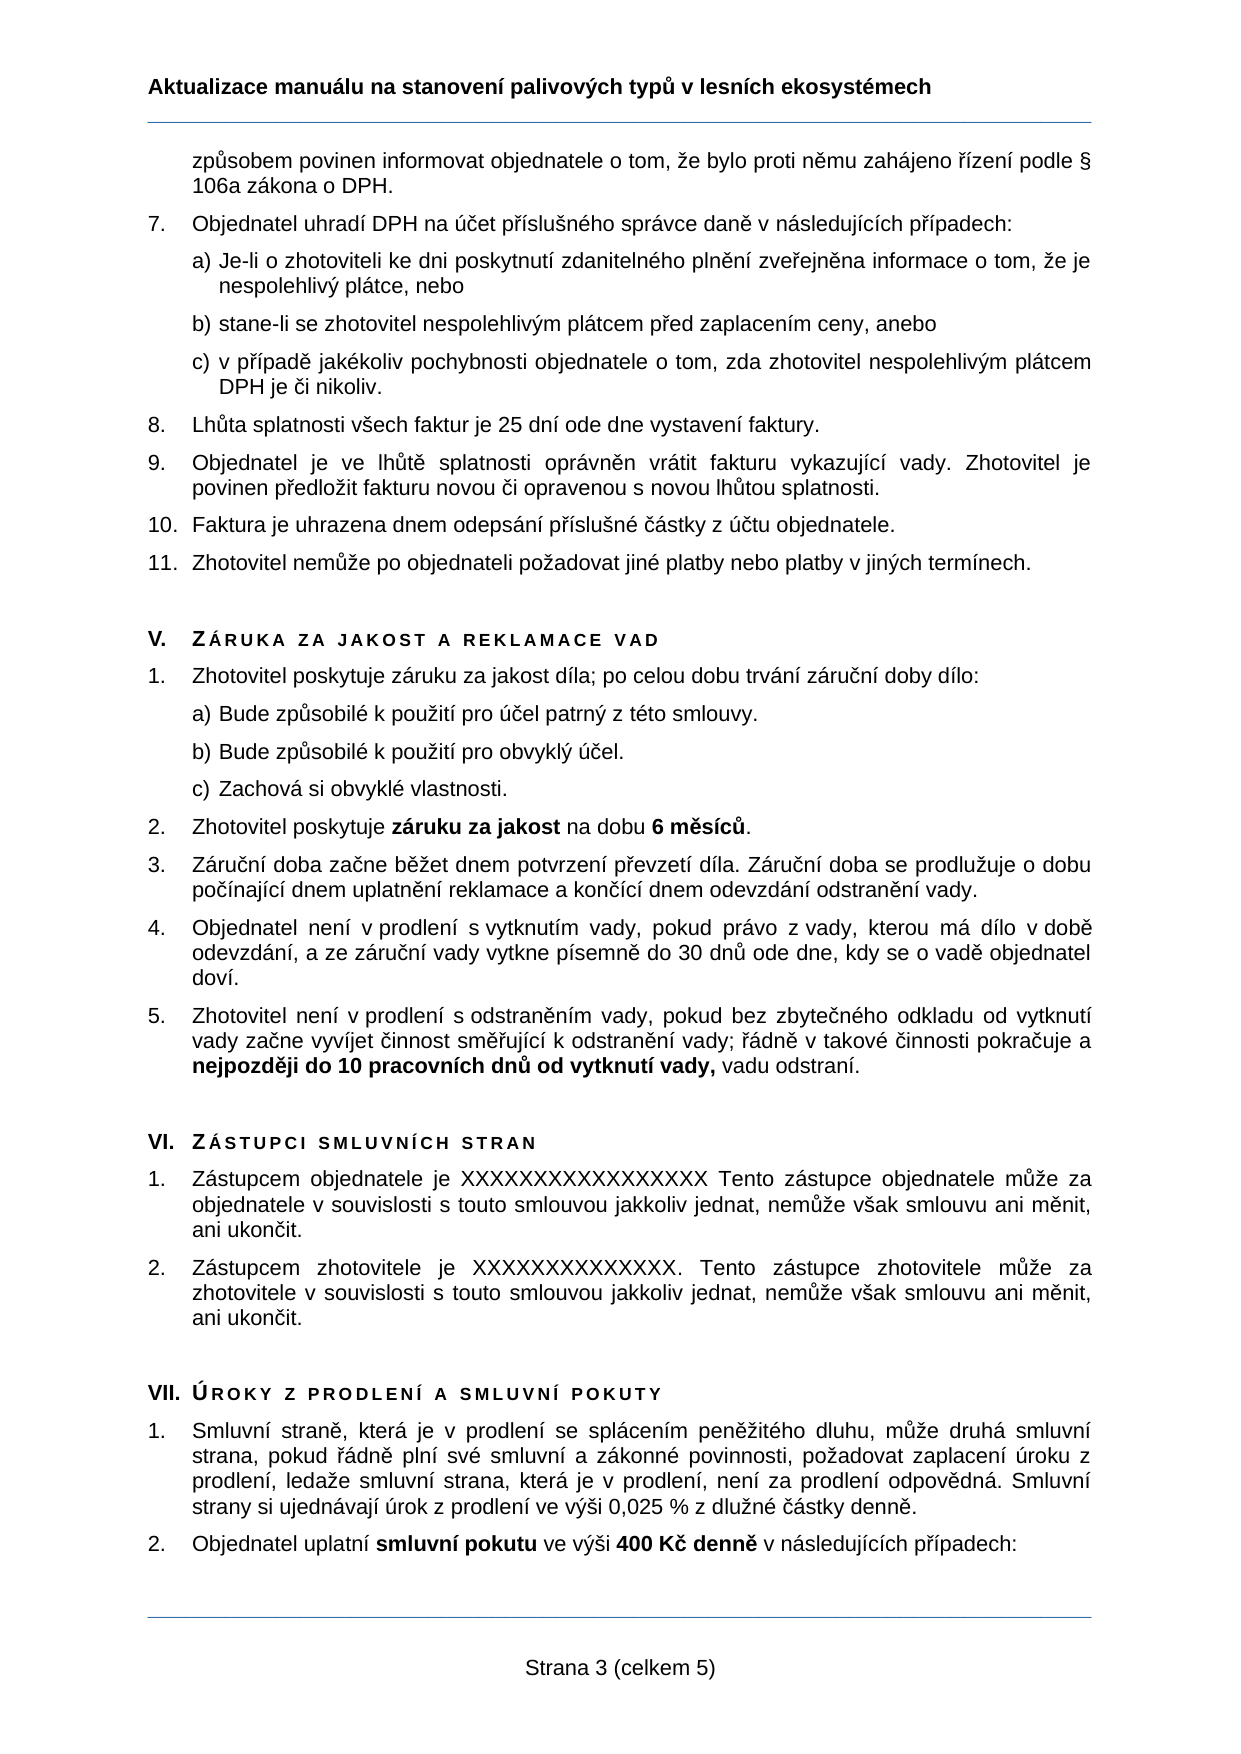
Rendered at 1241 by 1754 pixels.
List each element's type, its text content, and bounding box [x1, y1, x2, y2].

list Zhotovitel není v prodlení s odstraněním vady, pokud bez zbytečného odkladu od vytknutí vady začne vyvíjet činnost směřující k odstranění vady; řádně v takové činnosti pokračuje a nejpozději do 10 pracovních dnů od vytknutí vady, vadu odstraní. [148, 1003, 1093, 1078]
list Lhůta splatnosti všech faktur je 25 dní ode dne vystavení faktury. [148, 412, 1093, 437]
list Bude způsobilé k použití pro účel patrný z této smlouvy. [192, 701, 1093, 726]
list Objednatel je ve lhůtě splatnosti oprávněn vrátit fakturu vykazující vady. Zhotovitel je povinen předložit fakturu novou či opravenou s novou lhůtou splatnosti. [148, 449, 1093, 500]
list Zástupci smluvních stran [148, 1129, 1093, 1154]
list Zhotovitel poskytuje záruku za jakost na dobu 6 měsíců. [148, 814, 1093, 839]
list Záruční doba začne běžet dnem potvrzení převzetí díla. Záruční doba se prodlužuje o dobu počínající dnem uplatnění reklamace a končící dnem odevzdání odstranění vady. [148, 852, 1093, 902]
list Objednatel uhradí DPH na účet příslušného správce daně v následujících případech: [148, 211, 1093, 236]
list stane-li se zhotovitel nespolehlivým plátcem před zaplacením ceny, anebo [192, 311, 1093, 336]
list Zachová si obvyklé vlastnosti. [192, 776, 1093, 802]
list Zhotovitel nemůže po objednateli požadovat jiné platby nebo platby v jiných termínech. [148, 550, 1093, 575]
list v případě jakékoliv pochybnosti objednatele o tom, zda zhotovitel nespolehlivým plátcem DPH je či nikoliv. [192, 349, 1093, 399]
list Zhotovitel poskytuje záruku za jakost díla; po celou dobu trvání záruční doby dílo: [148, 663, 1093, 688]
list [148, 148, 1093, 198]
list Úroky z prodlení a smluvní pokuty [148, 1380, 1093, 1406]
list Zástupcem objednatele je XXXXXXXXXXXXXXXXX Tento zástupce objednatele může za objednatele v souvislosti s touto smlouvou jakkoliv jednat, nemůže však smlouvu ani měnit, ani ukončit. [148, 1166, 1093, 1242]
list Smluvní straně, která je v prodlení se splácením peněžitého dluhu, může druhá smluvní strana, pokud řádně plní své smluvní a zákonné povinnosti, požadovat zaplacení úroku z prodlení, ledaže smluvní strana, která je v prodlení, není za prodlení odpovědná. Smluvní strany si ujednávají úrok z prodlení ve výši 0,025 % z dlužné částky denně. [148, 1418, 1093, 1519]
list Objednatel uplatní smluvní pokutu ve výši 400 Kč denně v následujících případech: [148, 1531, 1093, 1557]
list Bude způsobilé k použití pro obvyklý účel. [192, 739, 1093, 764]
list Záruka za jakost a reklamace vad [148, 626, 1093, 651]
list Zástupcem zhotovitele je XXXXXXXXXXXXXX. Tento zástupce zhotovitele může za zhotovitele v souvislosti s touto smlouvou jakkoliv jednat, nemůže však smlouvu ani měnit, ani ukončit. [148, 1254, 1093, 1330]
list Je-li o zhotoviteli ke dni poskytnutí zdanitelného plnění zveřejněna informace o tom, že je nespolehlivý plátce, nebo [192, 248, 1093, 299]
list Objednatel není v prodlení s vytknutím vady, pokud právo z vady, kterou má dílo v době odevzdání, a ze záruční vady vytkne písemně do 30 dnů ode dne, kdy se o vadě objednatel doví. [148, 915, 1093, 990]
list Faktura je uhrazena dnem odepsání příslušné částky z účtu objednatele. [148, 512, 1093, 538]
